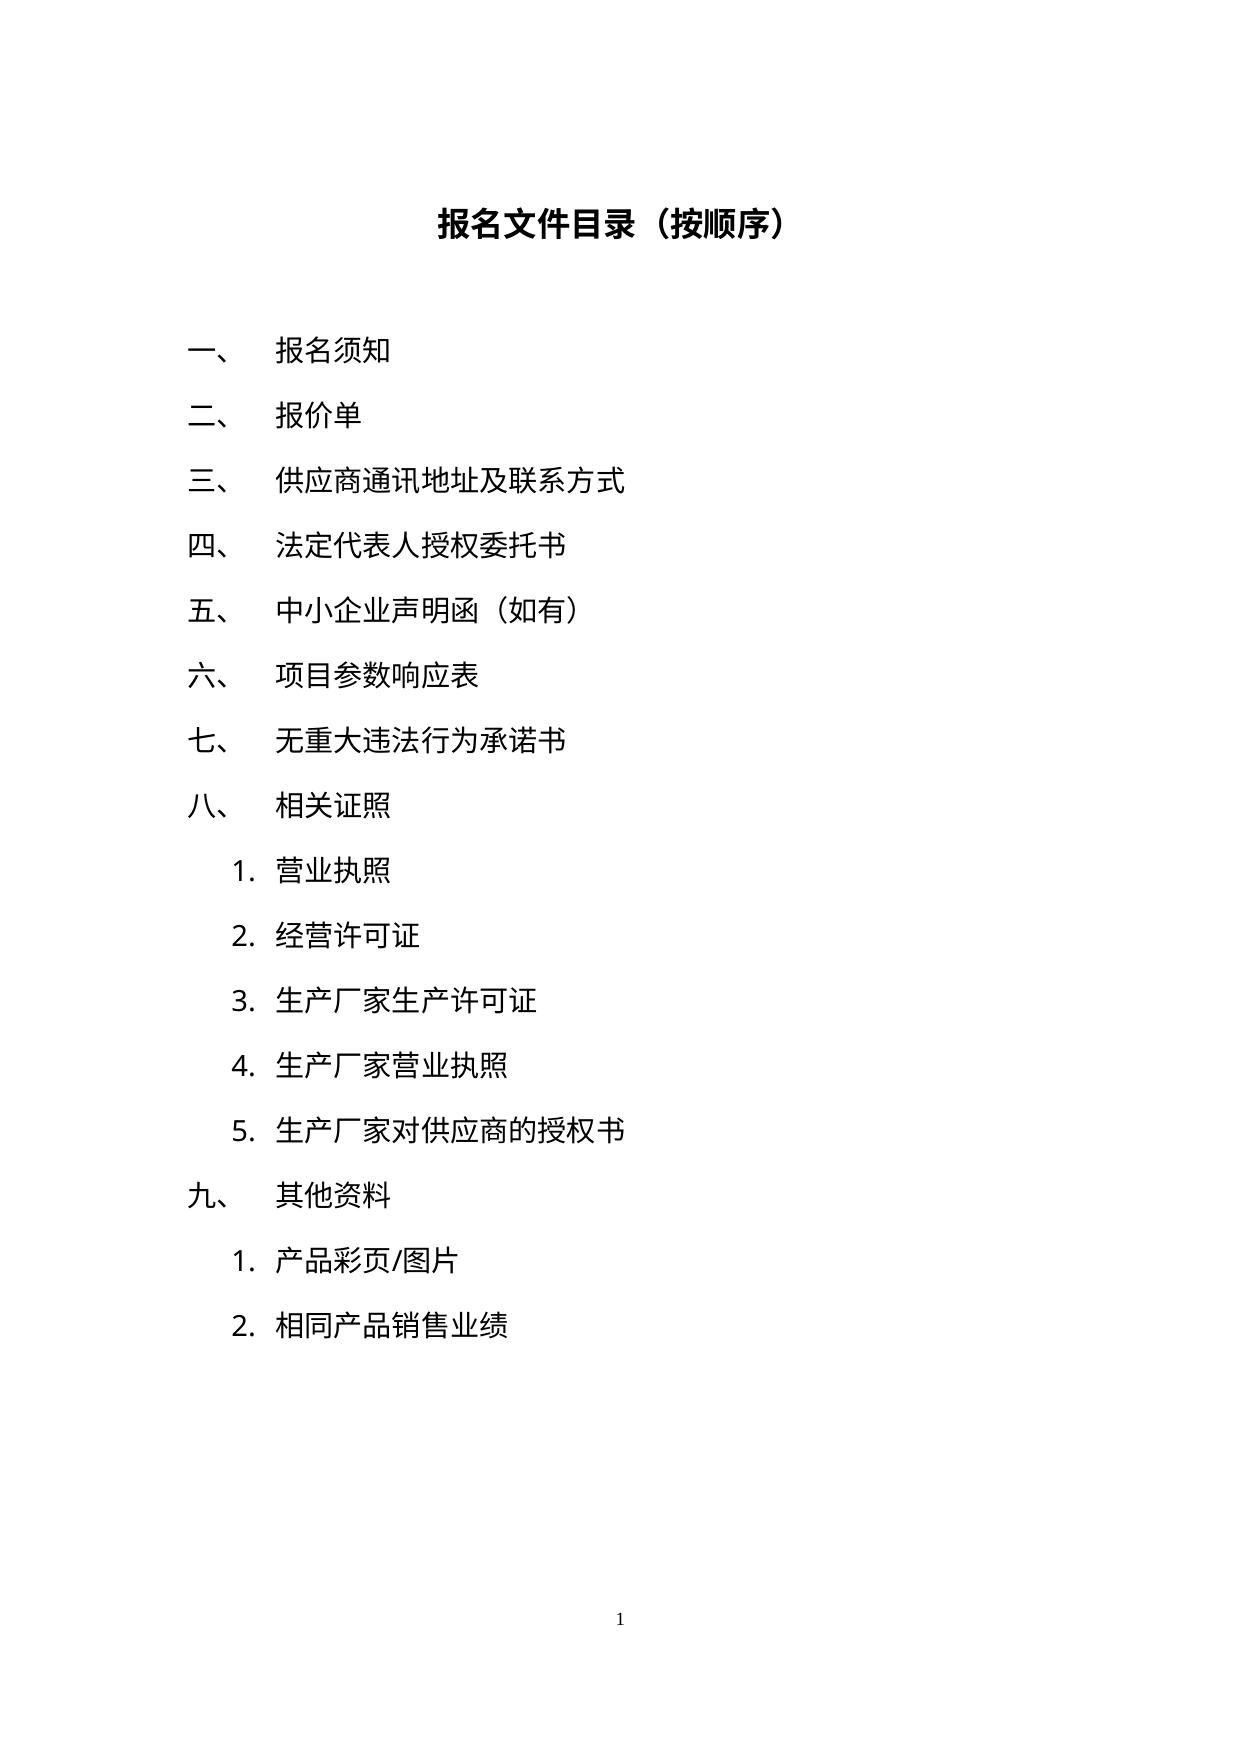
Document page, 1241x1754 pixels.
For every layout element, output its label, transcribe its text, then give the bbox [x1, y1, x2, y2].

list 生产厂家对供应商的授权书 [231, 1096, 1053, 1161]
list 供应商通讯地址及联系方式 [187, 446, 1053, 511]
list 经营许可证 [231, 901, 1053, 966]
list 法定代表人授权委托书 [187, 511, 1053, 576]
subtitle 报名文件目录（按顺序） [187, 189, 1053, 254]
list 生产厂家营业执照 [231, 1031, 1053, 1096]
list 无重大违法行为承诺书 [187, 706, 1053, 771]
list 产品彩页/图片 [231, 1226, 1053, 1291]
list 营业执照 [231, 836, 1053, 901]
list 报名须知 [187, 316, 1053, 381]
list 报价单 [187, 381, 1053, 446]
list 生产厂家生产许可证 [231, 966, 1053, 1031]
list 项目参数响应表 [187, 641, 1053, 706]
list 其他资料 [187, 1161, 1053, 1226]
list 相关证照 [187, 771, 1053, 836]
list 中小企业声明函（如有） [187, 576, 1053, 641]
list 相同产品销售业绩 [231, 1291, 1053, 1356]
